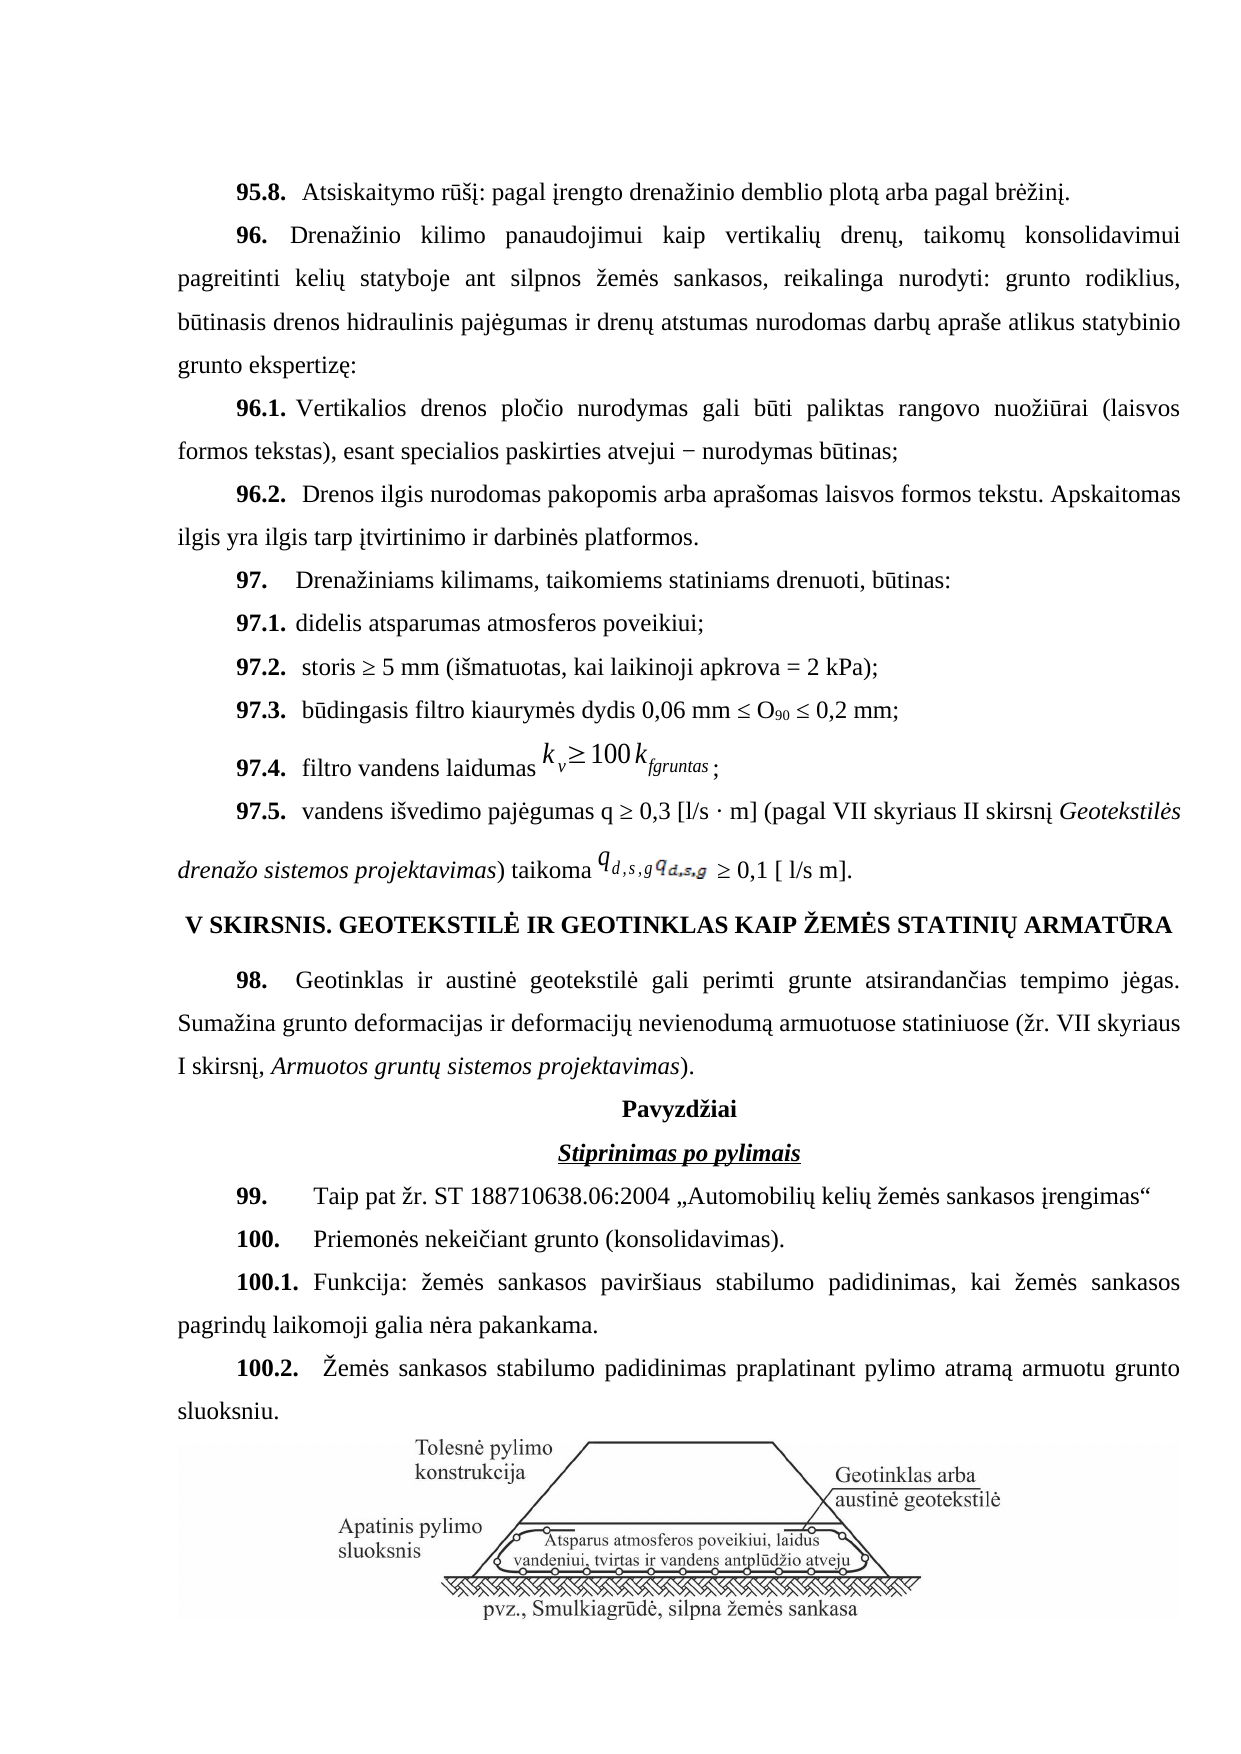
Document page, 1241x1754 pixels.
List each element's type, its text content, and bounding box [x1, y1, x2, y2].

text 96.1. Vertikalios drenos pločio nurodymas gali būti paliktas rangovo nuožiūrai (laisvos formos tekstas), esant specialios paskirties atvejui − nurodymas būtinas; [177, 393, 1181, 465]
text 100. Priemonės nekeičiant grunto (konsolidavimas). [177, 1224, 1181, 1253]
text 97. Drenažiniams kilimams, taikomiems statiniams drenuoti, būtinas: [177, 565, 1181, 594]
text Pavyzdžiai [177, 1094, 1181, 1123]
picture [655, 852, 717, 879]
text 99. Taip pat žr. ST 188710638.06:2004 „Automobilių kelių žemės sankasos įrengimas“ [177, 1181, 1181, 1209]
text 100.1. Funkcija: žemės sankasos paviršiaus stabilumo padidinimas, kai žemės sankasos pagrindų laikomoji galia nėra pakankama. [177, 1267, 1181, 1339]
picture [178, 1439, 1181, 1620]
text 97.5. vandens išvedimo pajėgumas q ≥ 0,3 [l/s · m] (pagal VII skyriaus II skirsnį Geotekstilės drenažo sistemos projektavimas) taikoma ≥ 0,1 [ l/s m]. [177, 796, 1181, 884]
text 98. Geotinklas ir austinė geotekstilė gali perimti grunte atsirandančias tempimo jėgas. Sumažina grunto deformacijas ir deformacijų nevienodumą armuotuose statiniuose (žr. VII skyriaus I skirsnį, Armuotos gruntų sistemos projektavimas). [177, 965, 1181, 1080]
text V SKIRSNIS. GEOTEKSTILĖ IR GEOTINKLAS KAIP ŽEMĖS STATINIŲ ARMATŪRA [177, 910, 1181, 939]
text 97.1. didelis atsparumas atmosferos poveikiui; [177, 608, 1181, 637]
text 97.4. filtro vandens laidumas ; [177, 738, 1181, 782]
text Stiprinimas po pylimais [177, 1138, 1181, 1166]
text 97.2. storis ≥ 5 mm (išmatuotas, kai laikinoji apkrova = 2 kPa); [177, 652, 1181, 680]
text 97.3. būdingasis filtro kiaurymės dydis 0,06 mm ≤ O90 ≤ 0,2 mm; [177, 695, 1181, 723]
text 96.2. Drenos ilgis nurodomas pakopomis arba aprašomas laisvos formos tekstu. Apskaitomas ilgis yra ilgis tarp įtvirtinimo ir darbinės platformos. [177, 479, 1181, 551]
text 100.2. Žemės sankasos stabilumo padidinimas praplatinant pylimo atramą armuotu grunto sluoksniu. [177, 1353, 1181, 1425]
text 95.8. Atsiskaitymo rūšį: pagal įrengto drenažinio demblio plotą arba pagal brėžinį. [177, 177, 1181, 206]
text 96. Drenažinio kilimo panaudojimui kaip vertikalių drenų, taikomų konsolidavimui pagreitinti kelių statyboje ant silpnos žemės sankasos, reikalinga nurodyti: grunto rodiklius, būtinasis drenos hidraulinis pajėgumas ir drenų atstumas nurodomas darbų apraše atlikus statybinio grunto ekspertizę: [177, 220, 1181, 378]
